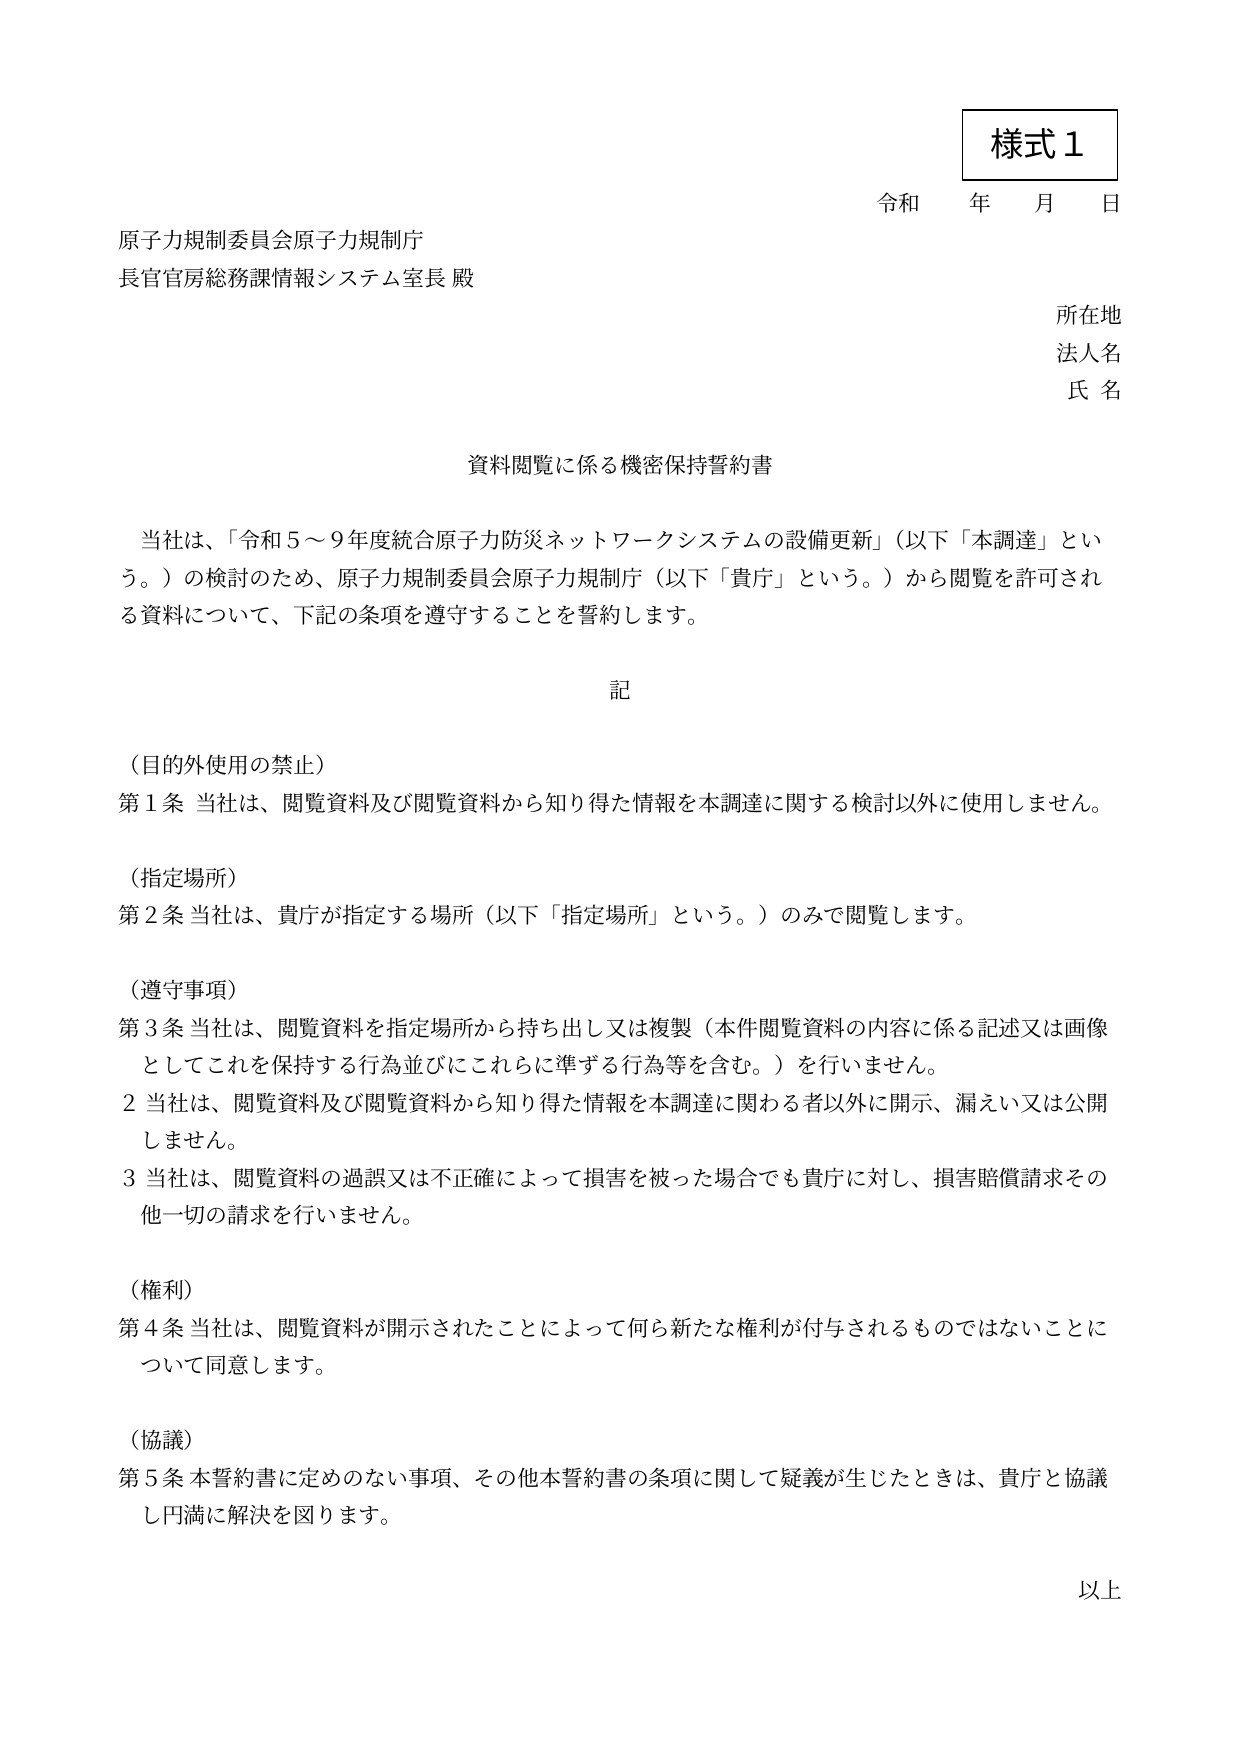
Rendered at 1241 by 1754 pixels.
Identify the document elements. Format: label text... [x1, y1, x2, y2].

text 当社は、｢令和５～９年度統合原子力防災ネットワークシステムの設備更新｣（以下「本調達」という。）の検討のため、原子力規制委員会原子力規制庁（以下「貴庁」という。）から閲覧を許可される資料について、下記の条項を遵守することを誓約します。 [118, 521, 1122, 633]
list 当社は、閲覧資料及び閲覧資料から知り得た情報を本調達に関する検討以外に使用しません。 [118, 783, 1122, 821]
text 令和 年 月 日 [118, 183, 1122, 221]
text 第４条 当社は、閲覧資料が開示されたことによって何ら新たな権利が付与されるものではないことについて同意します。 [118, 1308, 1122, 1383]
text 以上 [118, 1571, 1122, 1608]
text ３ 当社は、閲覧資料の過誤又は不正確によって損害を被った場合でも貴庁に対し、損害賠償請求その他一切の請求を行いません。 [118, 1158, 1122, 1233]
text （協議） [118, 1421, 1122, 1458]
text （目的外使用の禁止） [118, 746, 1122, 783]
text 資料閲覧に係る機密保持誓約書 [118, 446, 1122, 483]
text ２ 当社は、閲覧資料及び閲覧資料から知り得た情報を本調達に関わる者以外に開示、漏えい又は公開しません。 [118, 1083, 1122, 1158]
text 所在地 [118, 296, 1122, 333]
text 長官官房総務課情報システム室長 殿 [118, 258, 1122, 296]
text （遵守事項） [118, 971, 1122, 1008]
text 第２条 当社は、貴庁が指定する場所（以下「指定場所」という。）のみで閲覧します。 [118, 896, 1122, 933]
text （権利） [118, 1271, 1122, 1308]
text 氏名 [118, 371, 1122, 408]
text 記 [118, 671, 1122, 708]
text 第３条 当社は、閲覧資料を指定場所から持ち出し又は複製（本件閲覧資料の内容に係る記述又は画像としてこれを保持する行為並びにこれらに準ずる行為等を含む。）を行いません。 [118, 1008, 1122, 1083]
text 第５条 本誓約書に定めのない事項、その他本誓約書の条項に関して疑義が生じたときは、貴庁と協議し円満に解決を図ります。 [118, 1458, 1122, 1533]
text （指定場所） [118, 858, 1122, 896]
text 法人名 [118, 333, 1122, 371]
text 原子力規制委員会原子力規制庁 [118, 221, 1122, 258]
